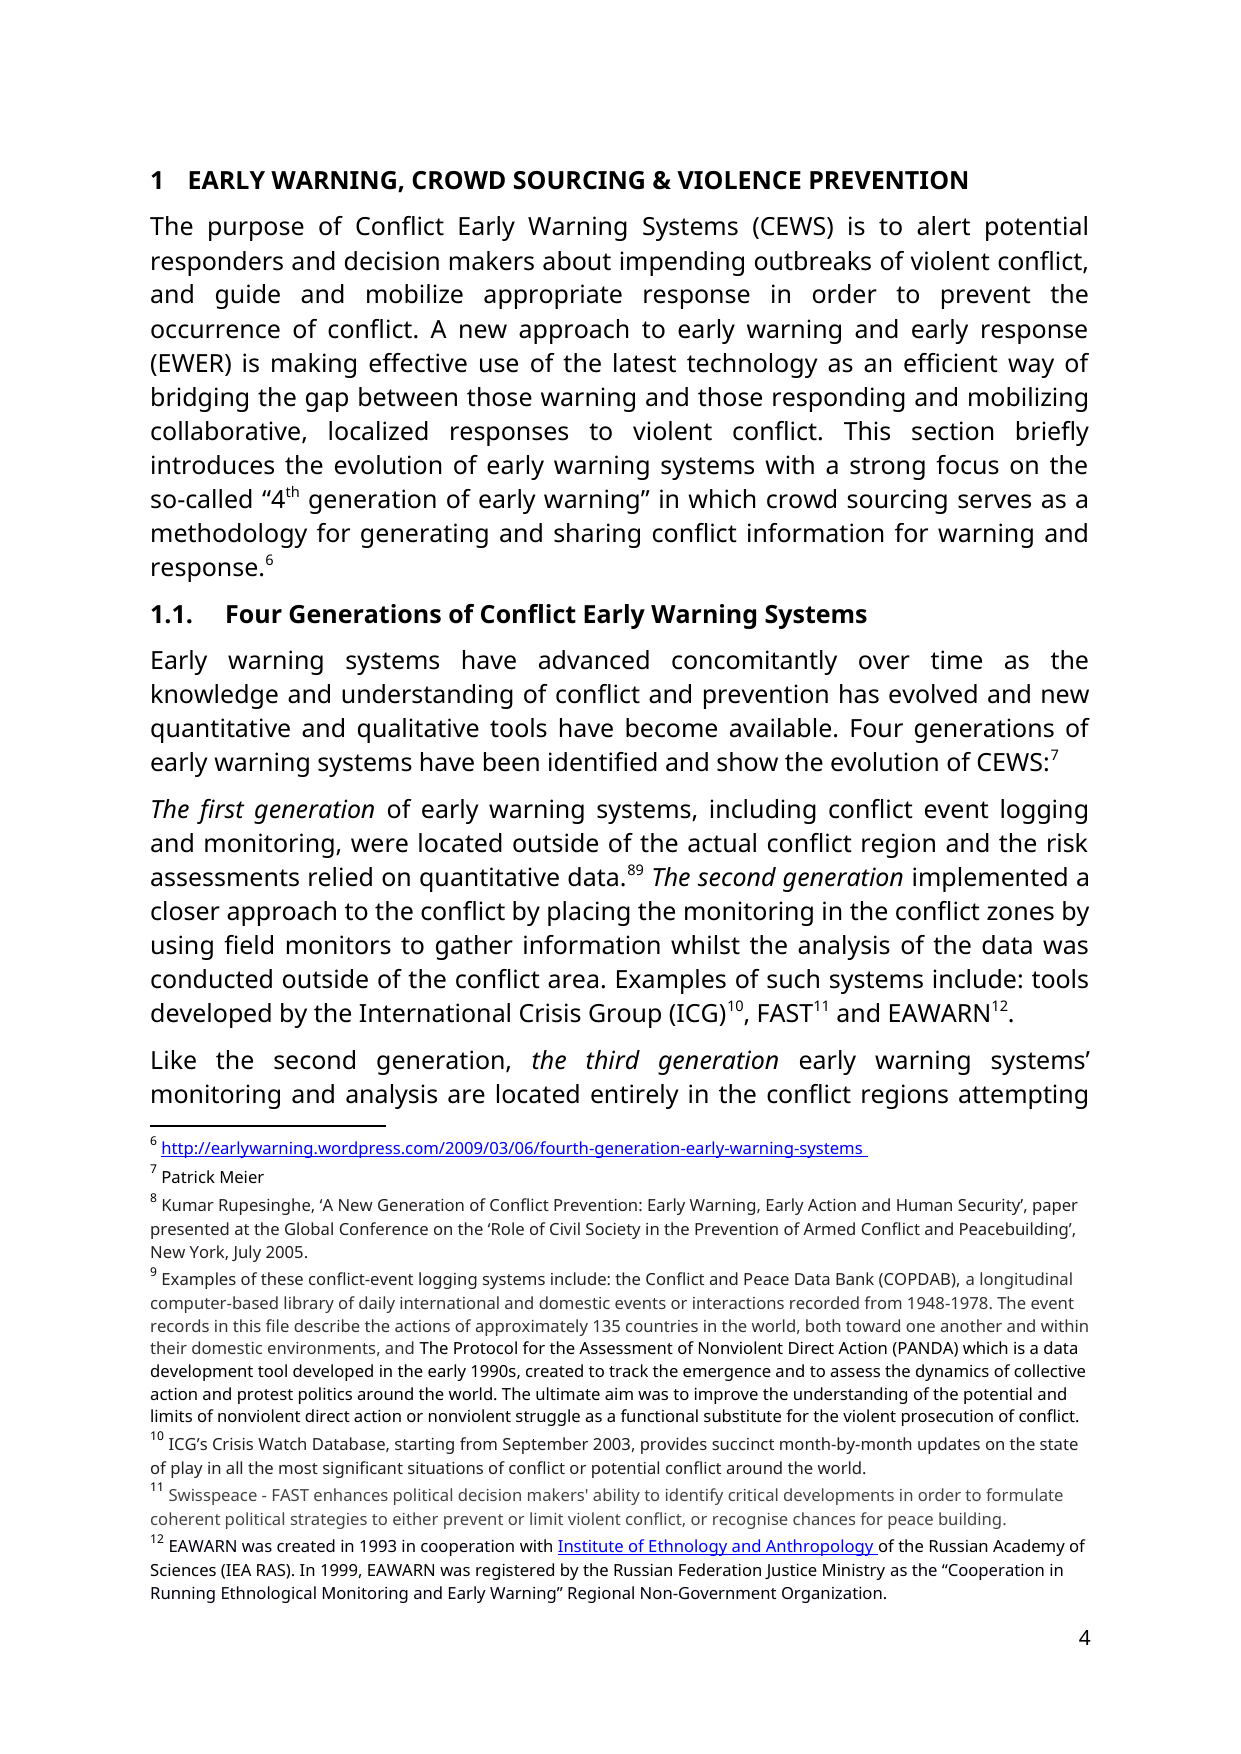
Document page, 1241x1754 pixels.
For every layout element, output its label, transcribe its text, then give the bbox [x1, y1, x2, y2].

list Four Generations of Conflict Early Warning Systems [150, 596, 1090, 630]
text Early warning systems have advanced concomitantly over time as the knowledge and understanding of conflict and prevention has evolved and new quantitative and qualitative tools have become available. Four generations of early warning systems have been identified and show the evolution of CEWS: [150, 643, 1090, 779]
text Like the second generation, the third generation early warning systems’ monitoring and analysis are located entirely in the conflict regions attempting to simultaneously integrate early warning and early response. The Foundation for-Co-Existence’s (FCE) Programme on Human Security and Co-existence in the Eastern Province of Sri Lanka, CEWARN, FEWER and ECOWARN all fall in this category. [150, 1042, 1090, 1111]
list EARLY WARNING, CROWD SOURCING & VIOLENCE PREVENTION [150, 162, 1090, 197]
text The first generation of early warning systems, including conflict event logging and monitoring, were located outside of the actual conflict region and the risk assessments relied on quantitative data. The second generation implemented a closer approach to the conflict by placing the monitoring in the conflict zones by using field monitors to gather information whilst the analysis of the data was conducted outside of the conflict area. Examples of such systems include: tools developed by the International Crisis Group (ICG), FAST and EAWARN. [150, 792, 1090, 1030]
text The purpose of Conflict Early Warning Systems (CEWS) is to alert potential responders and decision makers about impending outbreaks of violent conflict, and guide and mobilize appropriate response in order to prevent the occurrence of conflict. A new approach to early warning and early response (EWER) is making effective use of the latest technology as an efficient way of bridging the gap between those warning and those responding and mobilizing collaborative, localized responses to violent conflict. This section briefly introduces the evolution of early warning systems with a strong focus on the so-called “4th generation of early warning” in which crowd sourcing serves as a methodology for generating and sharing conflict information for warning and response. [150, 209, 1090, 584]
